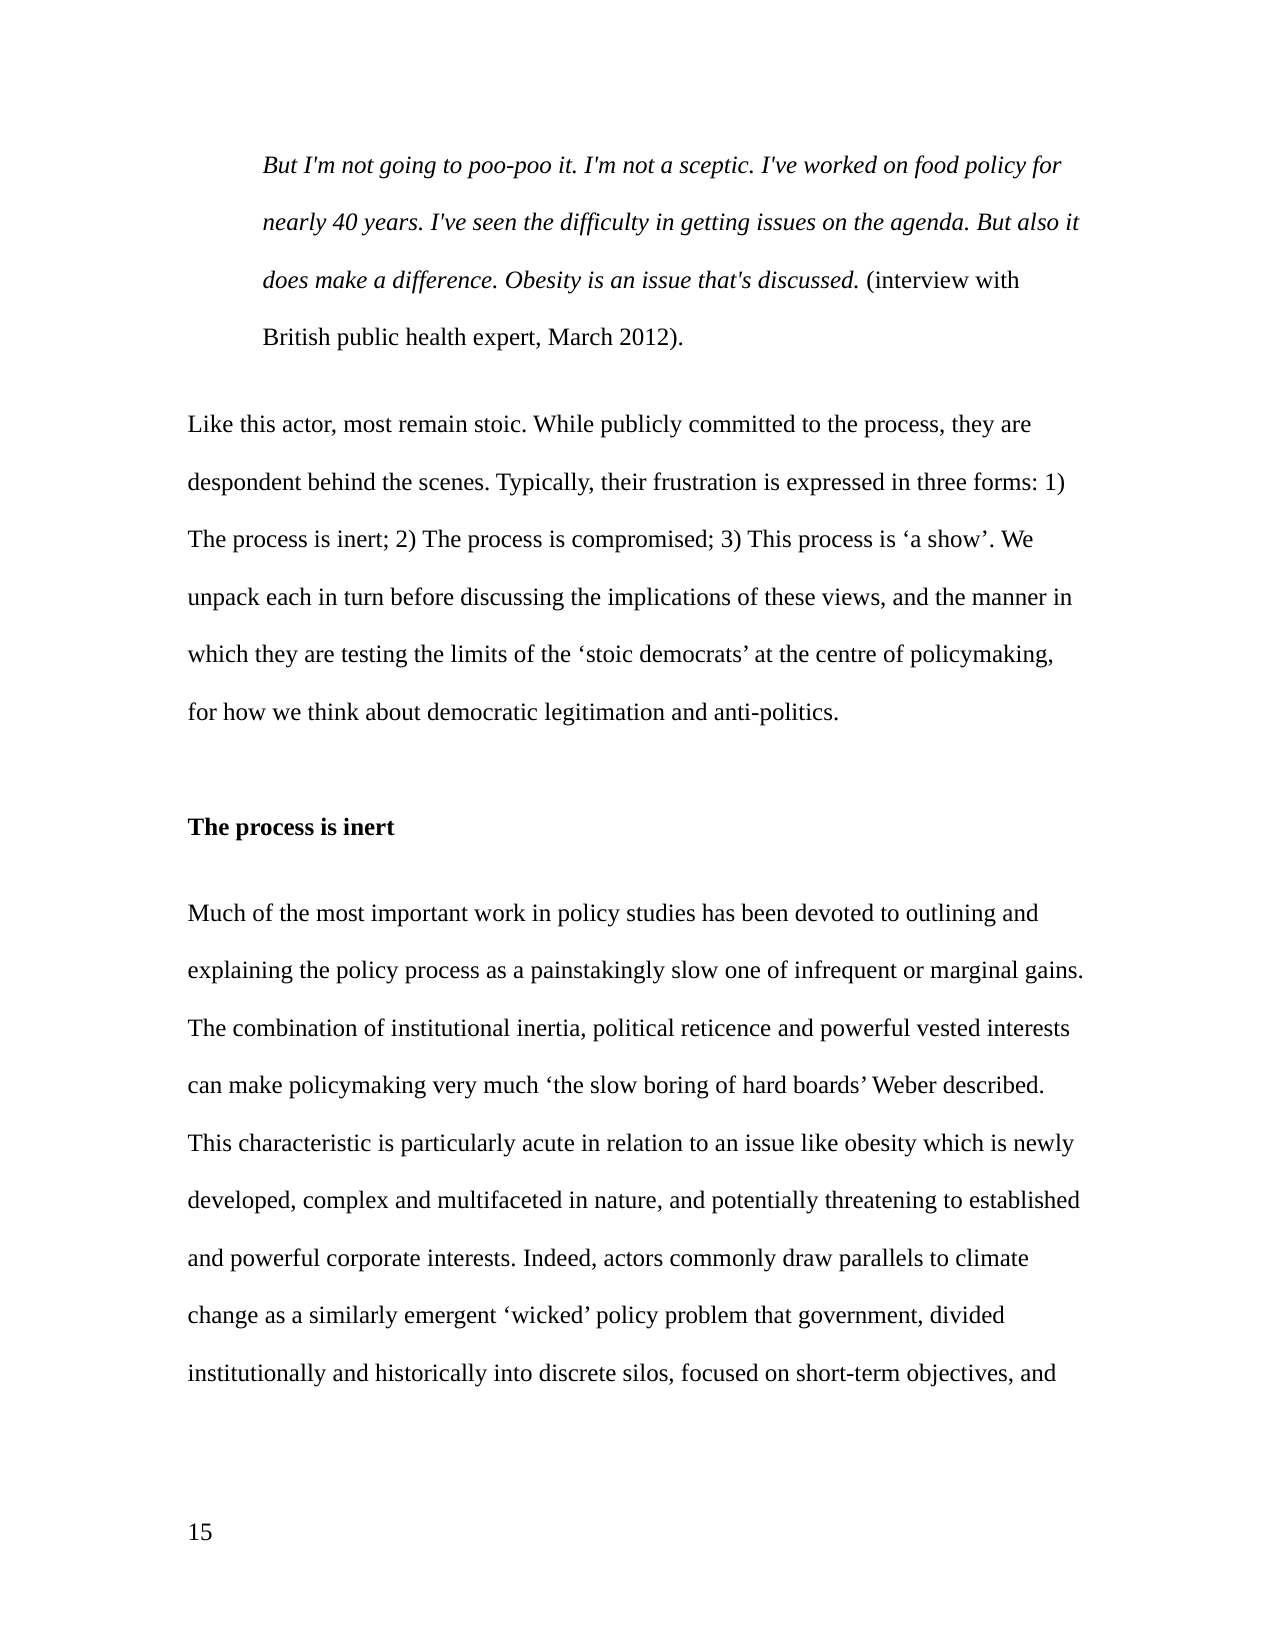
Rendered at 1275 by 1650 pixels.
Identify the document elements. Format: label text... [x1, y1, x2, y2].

text Like this actor, most remain stoic. While publicly committed to the process, they are despondent behind the scenes. Typically, their frustration is expressed in three forms: 1) The process is inert; 2) The process is compromised; 3) This process is ‘a show’. We unpack each in turn before discussing the implications of these views, and the manner in which they are testing the limits of the ‘stoic democrats’ at the centre of policymaking, for how we think about democratic legitimation and anti-politics. [187, 409, 1087, 725]
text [187, 898, 1087, 1387]
text But I'm not going to poo-poo it. I'm not a sceptic. I've worked on food policy for nearly 40 years. I've seen the difficulty in getting issues on the agenda. But also it does make a difference. Obesity is an issue that's discussed. (interview with British public health expert, March 2012). [262, 150, 1087, 351]
text The process is inert [187, 812, 1087, 840]
